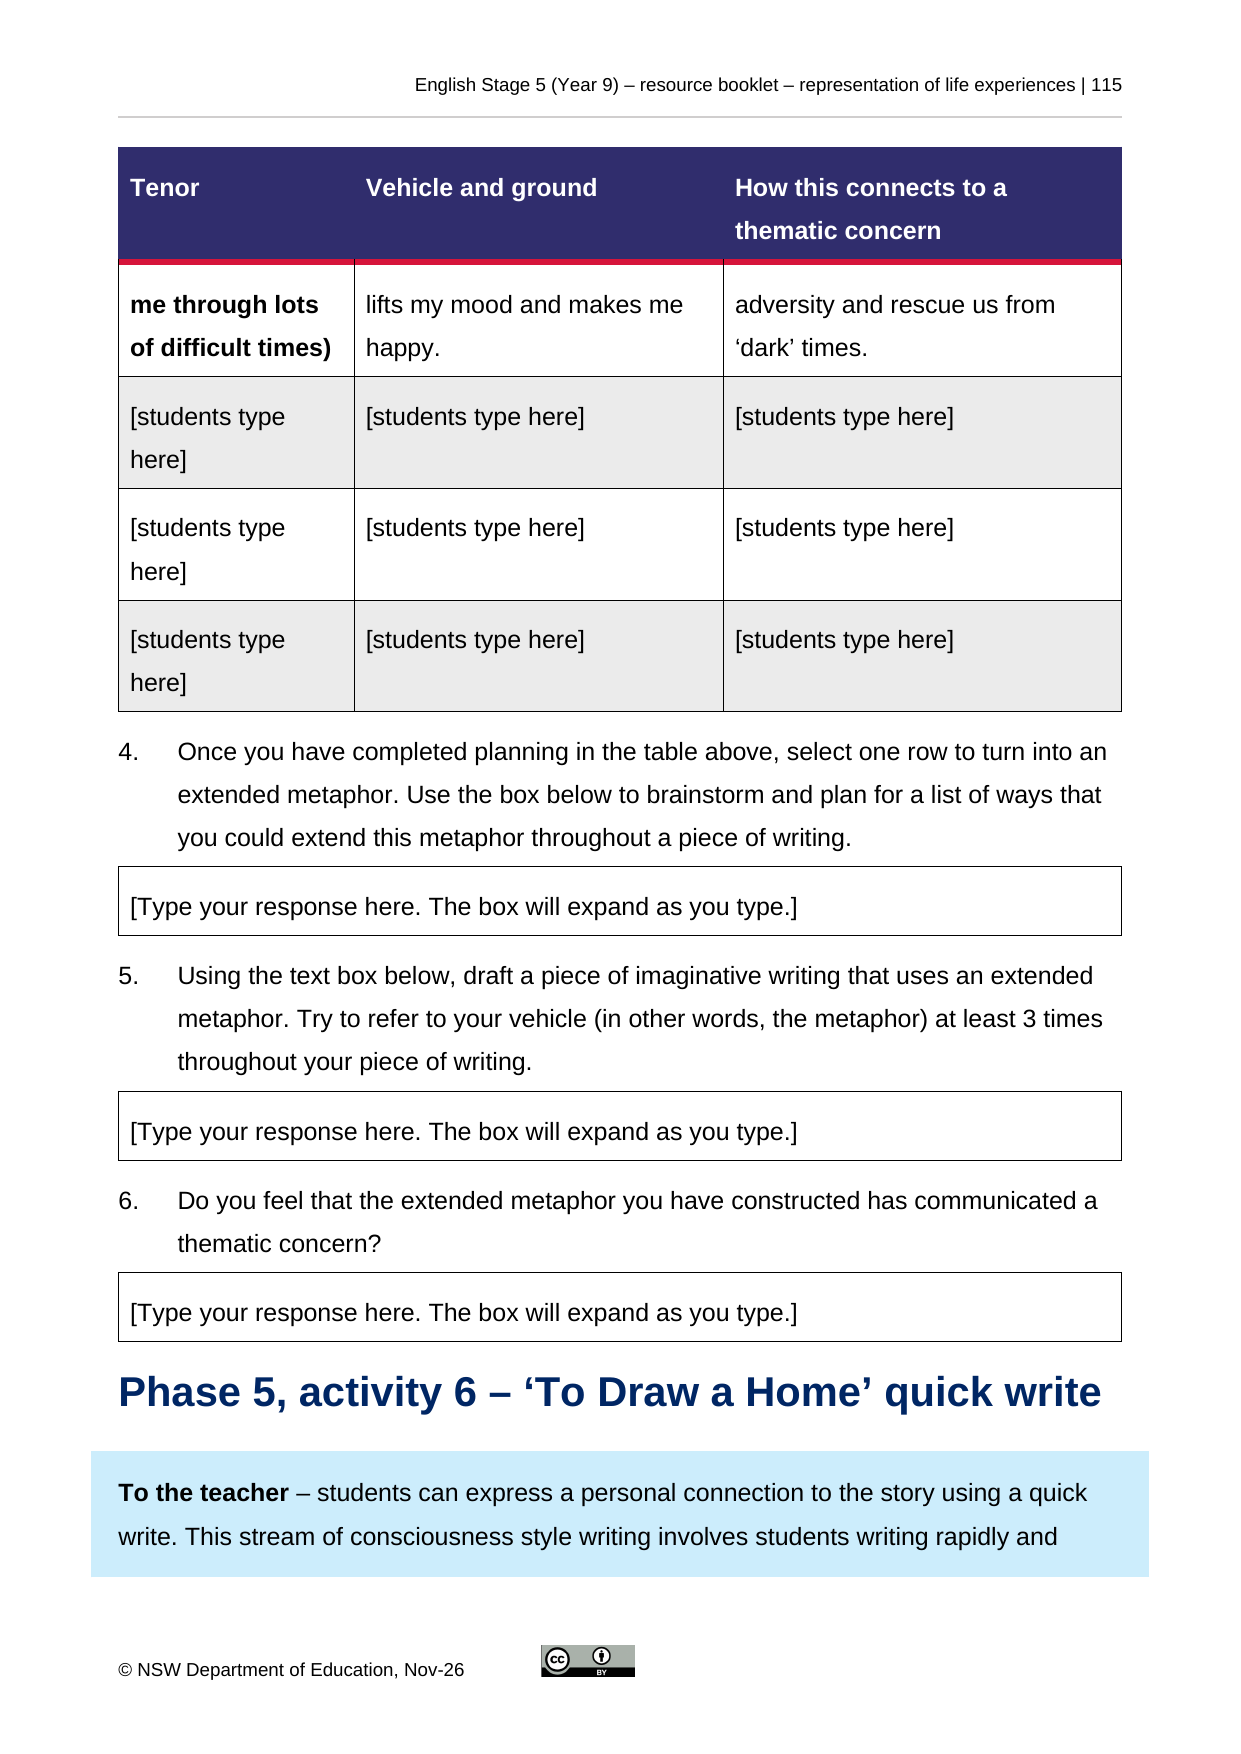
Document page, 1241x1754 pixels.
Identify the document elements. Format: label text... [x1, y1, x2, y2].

table_header [Type your response here. The box will expand as you type.] [119, 1092, 1121, 1159]
table_cell [students type here] [119, 601, 354, 711]
table_header Tenor [119, 148, 354, 259]
table_header How this connects to a thematic concern [724, 148, 1121, 259]
table_cell [students type here] [724, 601, 1121, 711]
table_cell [724, 265, 1121, 376]
table_header [Type your response here. The box will expand as you type.] [119, 867, 1121, 935]
table_cell [students type here] [355, 377, 723, 488]
subtitle Phase 5, activity 6 – ‘To Draw a Home’ quick write [118, 1367, 1122, 1415]
list Once you have completed planning in the table above, select one row to turn into an extended metaphor. Use the box below to brainstorm and plan for a list of ways that you could extend this metaphor throughout a piece of writing. [118, 737, 1122, 852]
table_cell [355, 265, 723, 376]
picture [541, 1645, 635, 1677]
table_cell [students type here] [724, 377, 1121, 488]
table_cell [students type here] [355, 489, 723, 599]
table_cell [students type here] [119, 489, 354, 599]
table_cell [students type here] [119, 377, 354, 488]
table_header Vehicle and ground [355, 148, 723, 259]
table_cell [students type here] [355, 601, 723, 711]
list Do you feel that the extended metaphor you have constructed has communicated a thematic concern? [118, 1186, 1122, 1257]
table_header [Type your response here. The box will expand as you type.] [119, 1273, 1121, 1341]
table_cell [119, 265, 354, 376]
table_cell [students type here] [724, 489, 1121, 599]
list Using the text box below, draft a piece of imaginative writing that uses an extended metaphor. Try to refer to your vehicle (in other words, the metaphor) at least 3 times throughout your piece of writing. [118, 961, 1122, 1076]
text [97, 1458, 1143, 1571]
